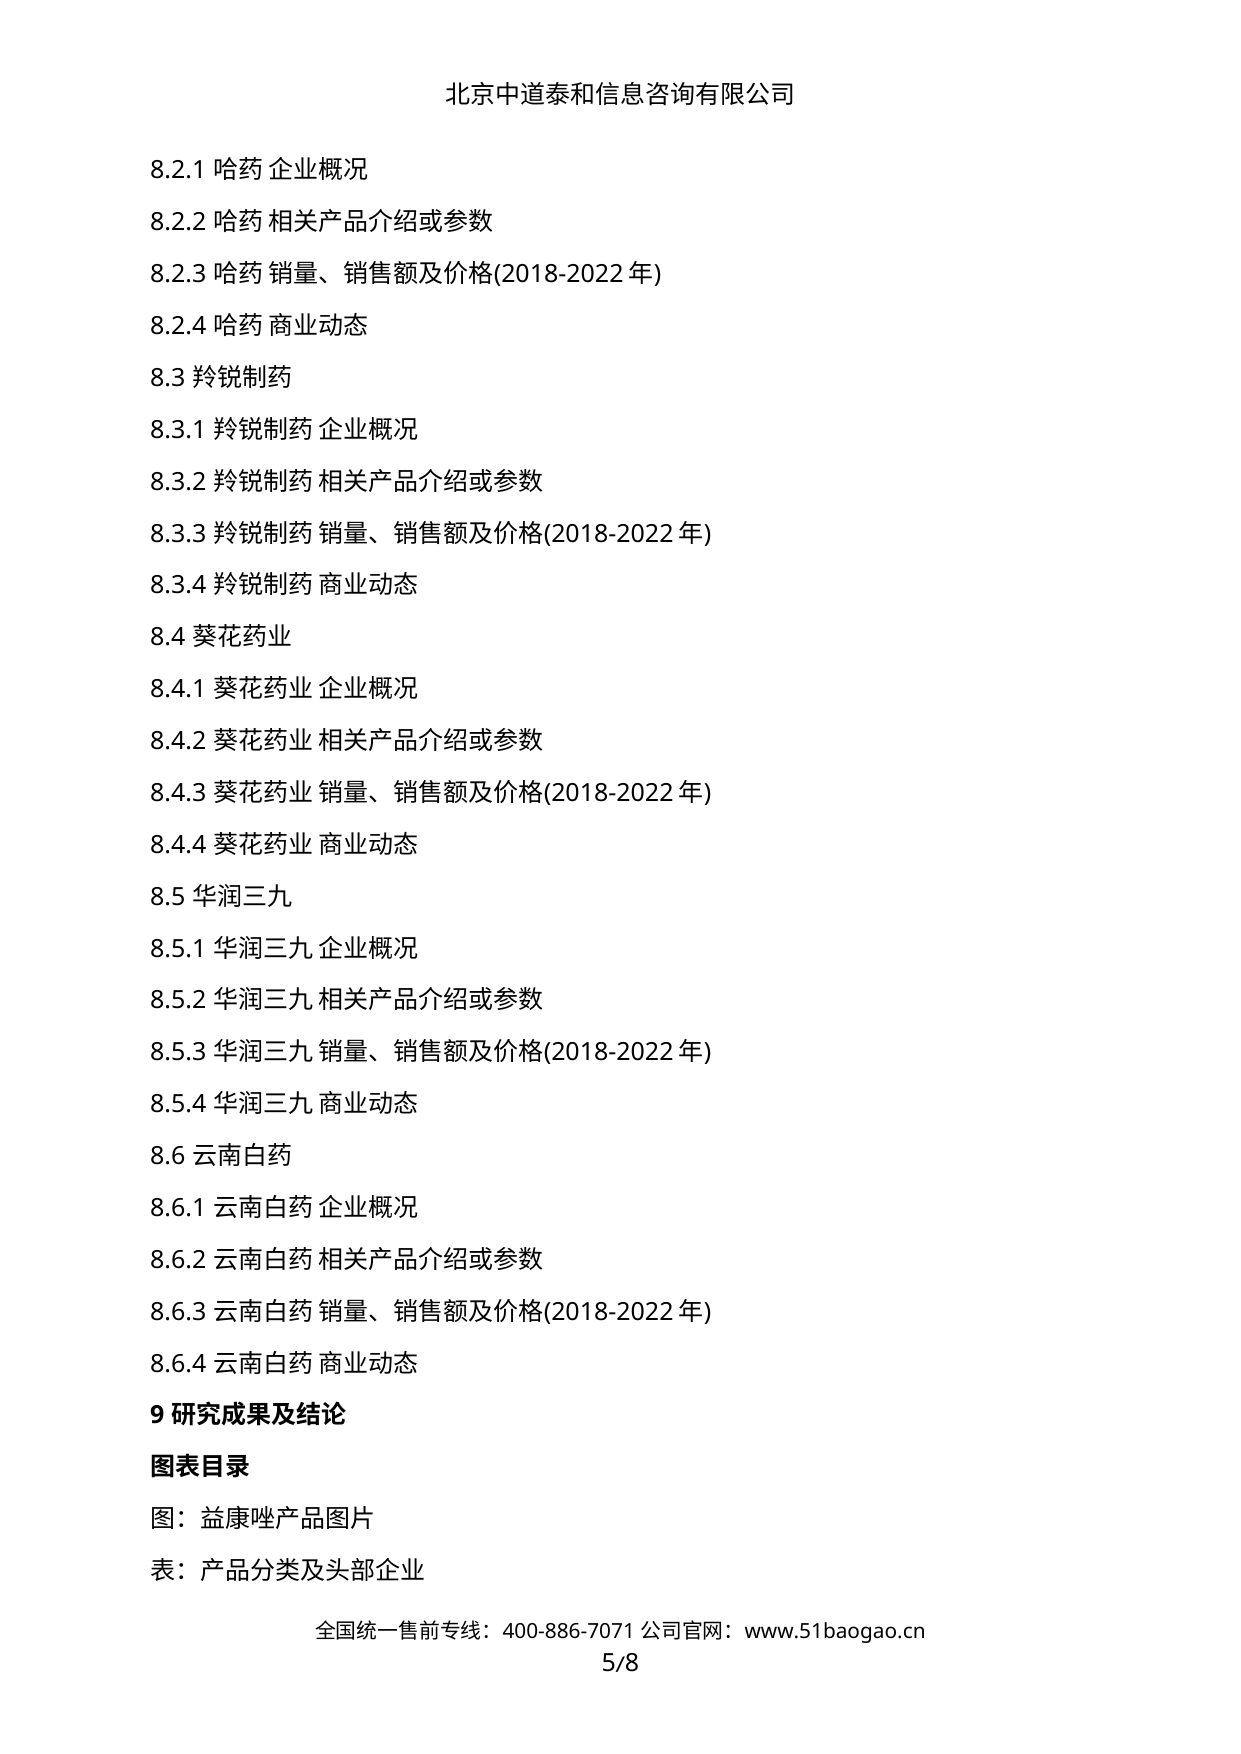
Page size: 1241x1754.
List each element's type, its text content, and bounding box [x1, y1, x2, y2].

text 8.6.3 云南白药 销量、销售额及价格(2018-2022年) [150, 1291, 1090, 1327]
text 8.4 葵花药业 [150, 617, 1090, 653]
text 8.5.2 华润三九 相关产品介绍或参数 [150, 980, 1090, 1016]
text 8.3.3 羚锐制药 销量、销售额及价格(2018-2022年) [150, 513, 1090, 549]
text 8.4.2 葵花药业 相关产品介绍或参数 [150, 721, 1090, 757]
text 8.4.4 葵花药业 商业动态 [150, 824, 1090, 861]
text 8.6.4 云南白药 商业动态 [150, 1343, 1090, 1379]
text 表：产品分类及头部企业 [150, 1551, 1090, 1587]
text 8.3.1 羚锐制药 企业概况 [150, 409, 1090, 446]
text 图：益康唑产品图片 [150, 1499, 1090, 1535]
text 8.5.4 华润三九 商业动态 [150, 1084, 1090, 1120]
text 8.6.1 云南白药 企业概况 [150, 1187, 1090, 1224]
text 8.5.1 华润三九 企业概况 [150, 928, 1090, 964]
text 8.6 云南白药 [150, 1136, 1090, 1172]
text 9 研究成果及结论 [150, 1395, 1090, 1431]
text 8.5.3 华润三九 销量、销售额及价格(2018-2022年) [150, 1032, 1090, 1068]
text 8.4.1 葵花药业 企业概况 [150, 669, 1090, 705]
text 图表目录 [150, 1447, 1090, 1483]
text 8.3.4 羚锐制药 商业动态 [150, 565, 1090, 601]
text 8.6.2 云南白药 相关产品介绍或参数 [150, 1239, 1090, 1276]
text 8.3.2 羚锐制药 相关产品介绍或参数 [150, 461, 1090, 497]
text 8.2.2 哈药 相关产品介绍或参数 [150, 202, 1090, 238]
text 8.3 羚锐制药 [150, 357, 1090, 394]
text 8.2.3 哈药 销量、销售额及价格(2018-2022年) [150, 254, 1090, 290]
text 8.5 华润三九 [150, 876, 1090, 912]
text 8.2.4 哈药 商业动态 [150, 306, 1090, 342]
text 8.2.1 哈药 企业概况 [150, 150, 1090, 186]
text 8.4.3 葵花药业 销量、销售额及价格(2018-2022年) [150, 772, 1090, 809]
